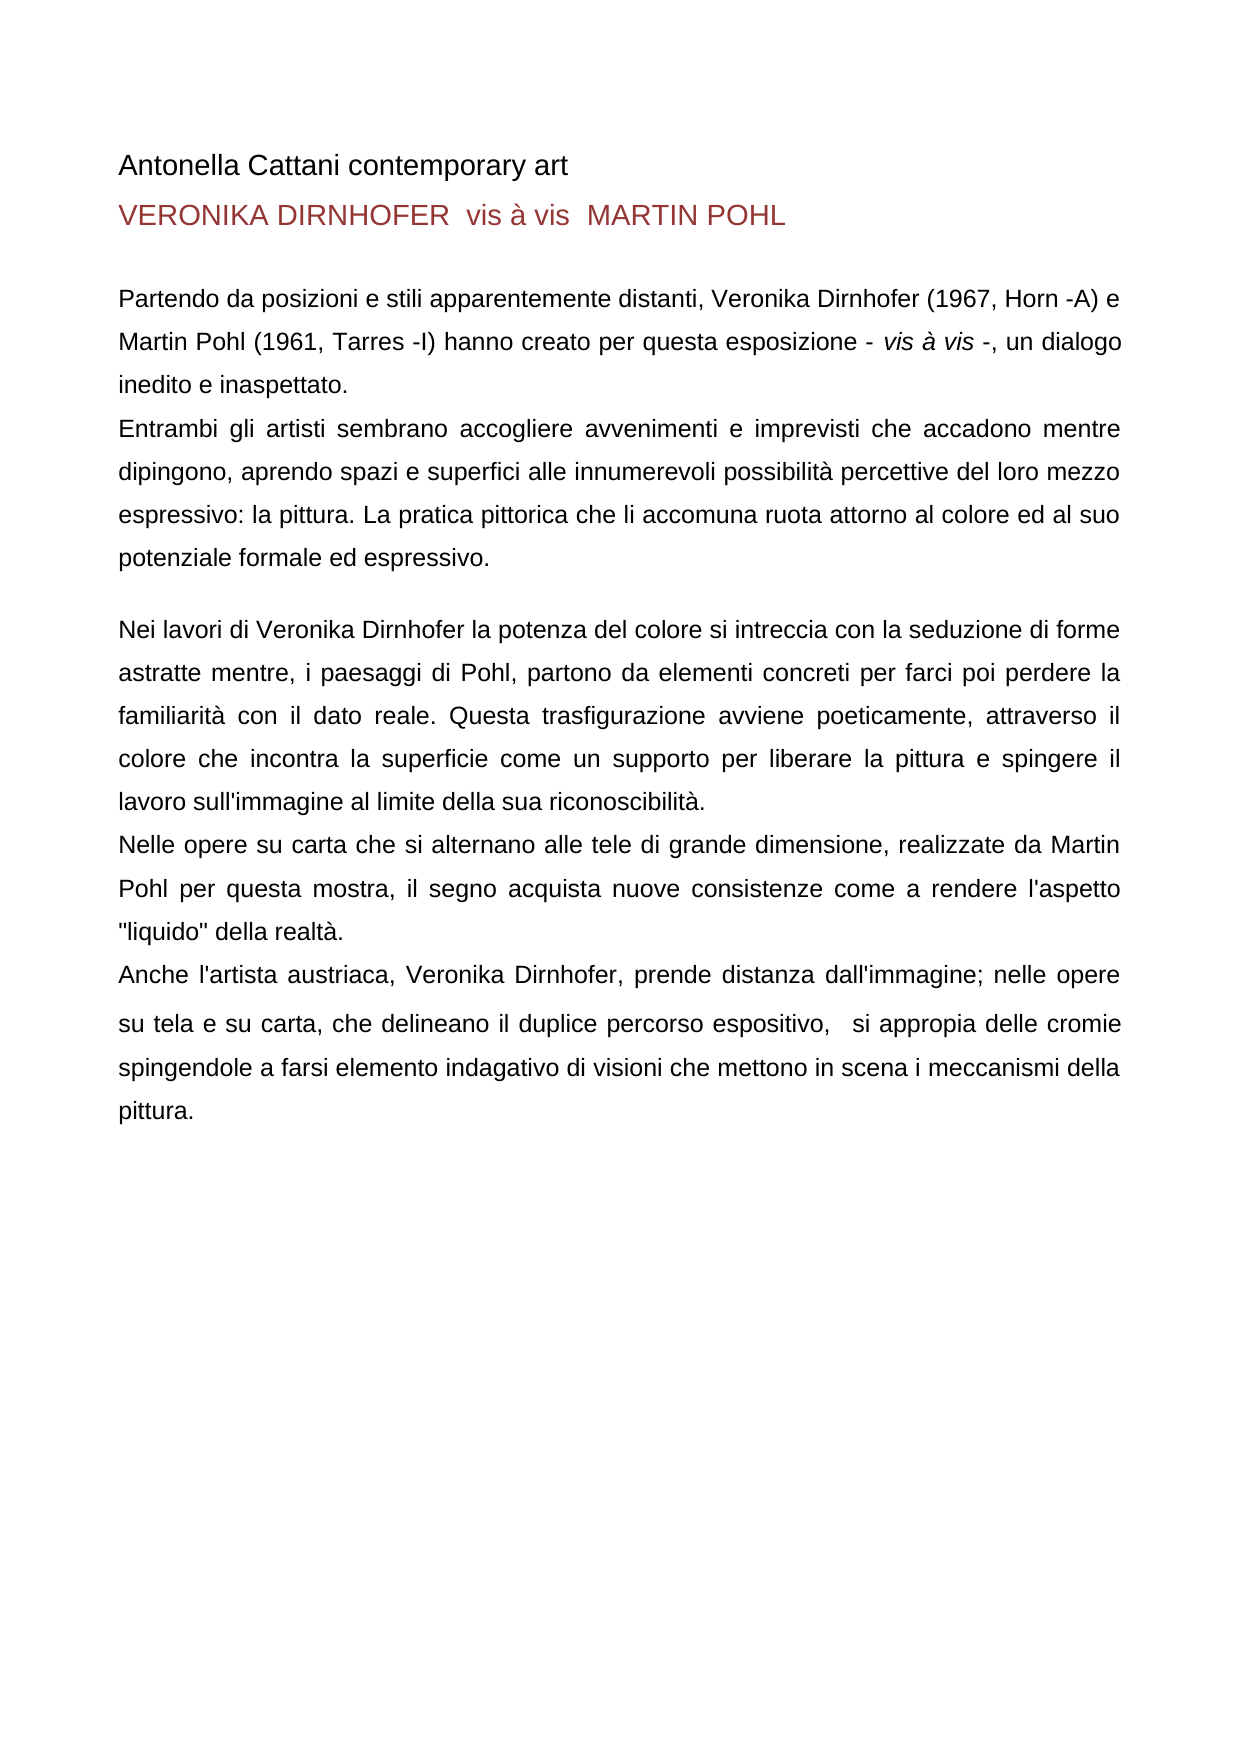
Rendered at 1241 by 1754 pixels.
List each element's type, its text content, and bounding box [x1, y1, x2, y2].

text Antonella Cattani contemporary art [118, 148, 1122, 181]
text Partendo da posizioni e stili apparentemente distanti, Veronika Dirnhofer (1967, Horn -A) e Martin Pohl (1961, Tarres -I) hanno creato per questa esposizione - vis à vis -, un dialogo inedito e inaspettato. [118, 284, 1122, 399]
text Nei lavori di Veronika Dirnhofer la potenza del colore si intreccia con la seduzione di forme astratte mentre, i paesaggi di Pohl, partono da elementi concreti per farci poi perdere la familiarità con il dato reale. Questa trasfigurazione avviene poeticamente, attraverso il colore che incontra la superficie come un supporto per liberare la pittura e spingere il lavoro sull'immagine al limite della sua riconoscibilità. [118, 615, 1122, 816]
text VERONIKA DIRNHOFER vis à vis MARTIN POHL [118, 198, 1122, 231]
text Entrambi gli artisti sembrano accogliere avvenimenti e imprevisti che accadono mentre dipingono, aprendo spazi e superfici alle innumerevoli possibilità percettive del loro mezzo espressivo: la pittura. La pratica pittorica che li accomuna ruota attorno al colore ed al suo potenziale formale ed espressivo. [118, 413, 1122, 572]
text Nelle opere su carta che si alternano alle tele di grande dimensione, realizzate da Martin Pohl per questa mostra, il segno acquista nuove consistenze come a rendere l'aspetto "liquido" della realtà. [118, 830, 1122, 945]
text Anche l'artista austriaca, Veronika Dirnhofer, prende distanza dall'immagine; nelle opere su tela e su carta, che delineano il duplice percorso espositivo, si appropia delle cromie spingendole a farsi elemento indagativo di visioni che mettono in scena i meccanismi della pittura. [118, 960, 1122, 1125]
